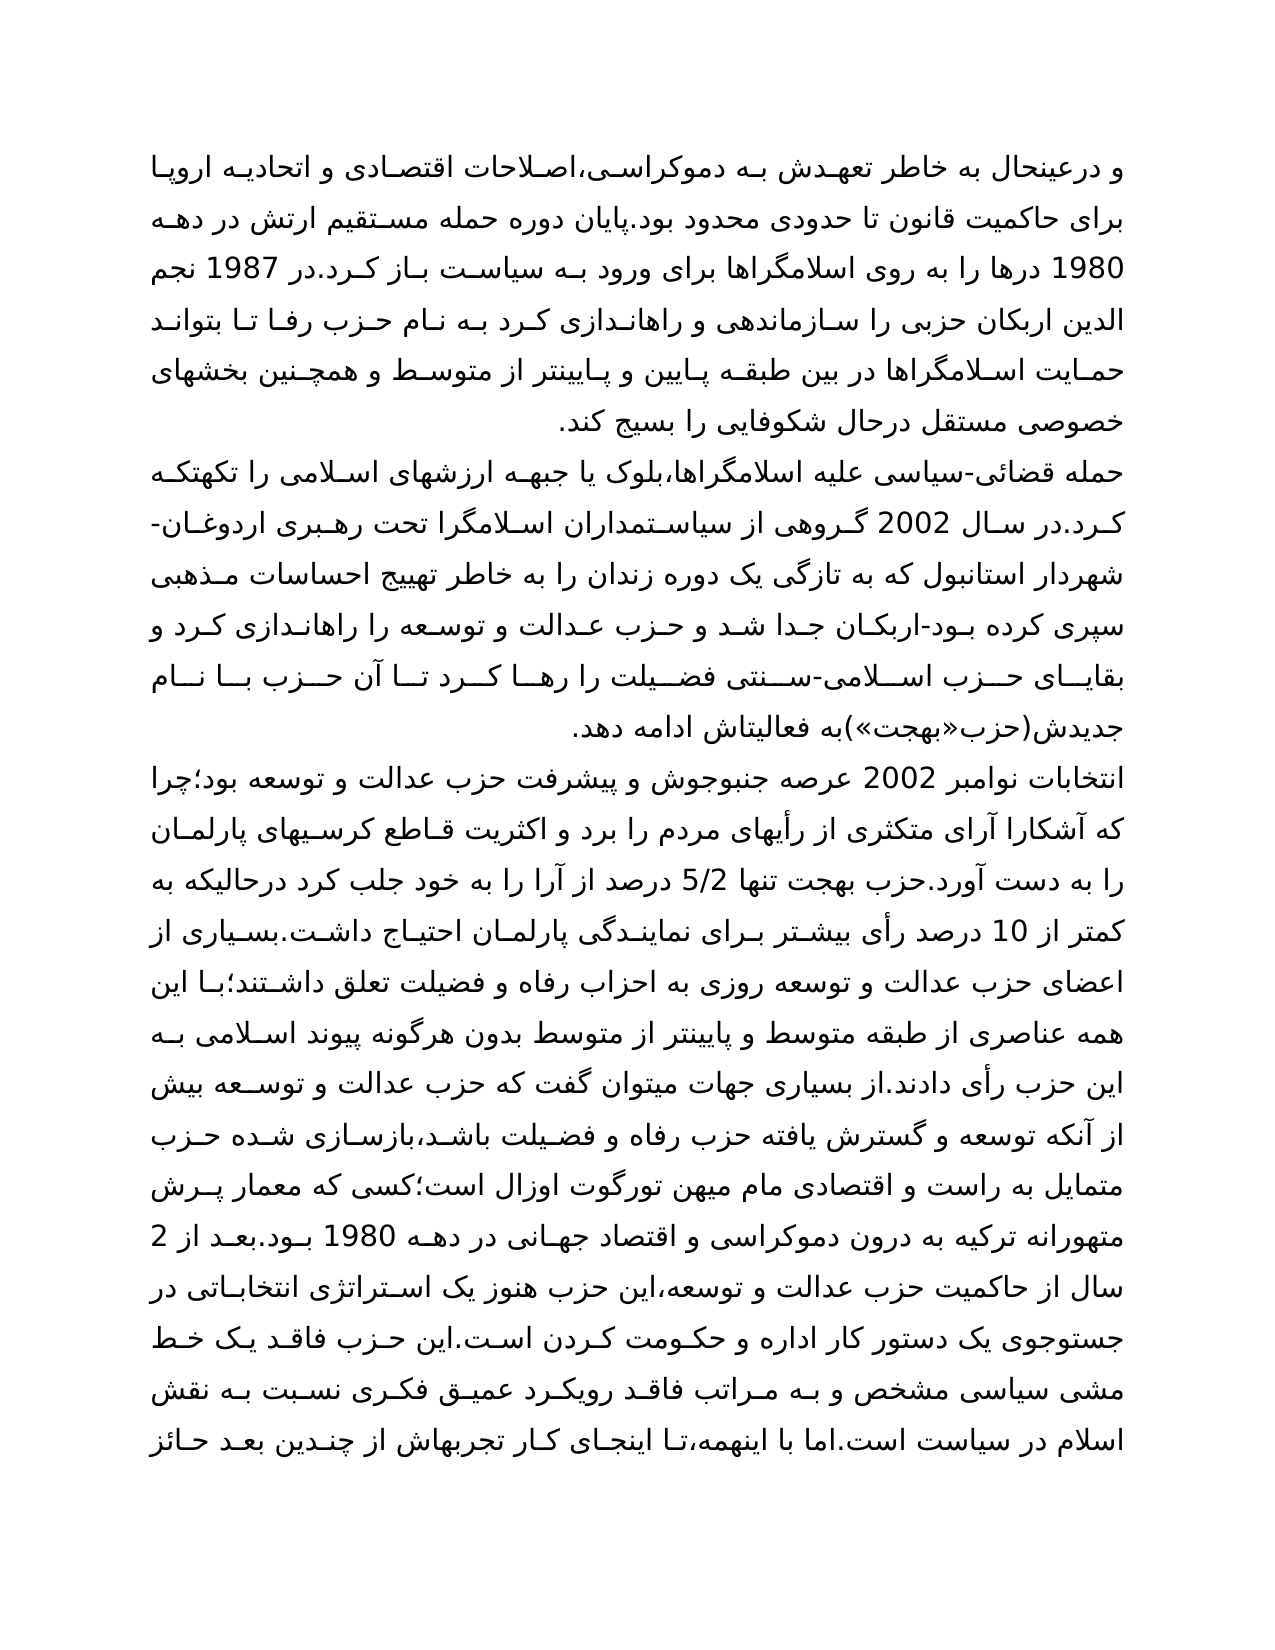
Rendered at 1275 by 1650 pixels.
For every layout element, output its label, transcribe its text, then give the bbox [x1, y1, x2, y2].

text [150, 761, 1125, 1457]
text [150, 150, 1125, 439]
text حمله قضائی-سیاسی علیه اسلام‏گراها،بلوک‏ یا جبهه ارزش‏های اسلامی را تکه‏تکه کرد.در سال 2002 گروهی از سیاستمداران اسلام‏گرا تحت رهبری اردوغان-شهردار استانبول‏ که به تازگی یک دوره زندان را به خاطر تهییج‏ احساسات مذهبی سپری کرده بود-اربکان‏ جدا شد و حزب عدالت و توسعه را راه‏اندازی کرد و بقایای حزب اسلامی-سنتی فضیلت را رها کرد تا آن حزب با نام جدیدش(حزب«بهجت»)به‏ فعالیت‏اش ادامه دهد. [150, 456, 1125, 744]
